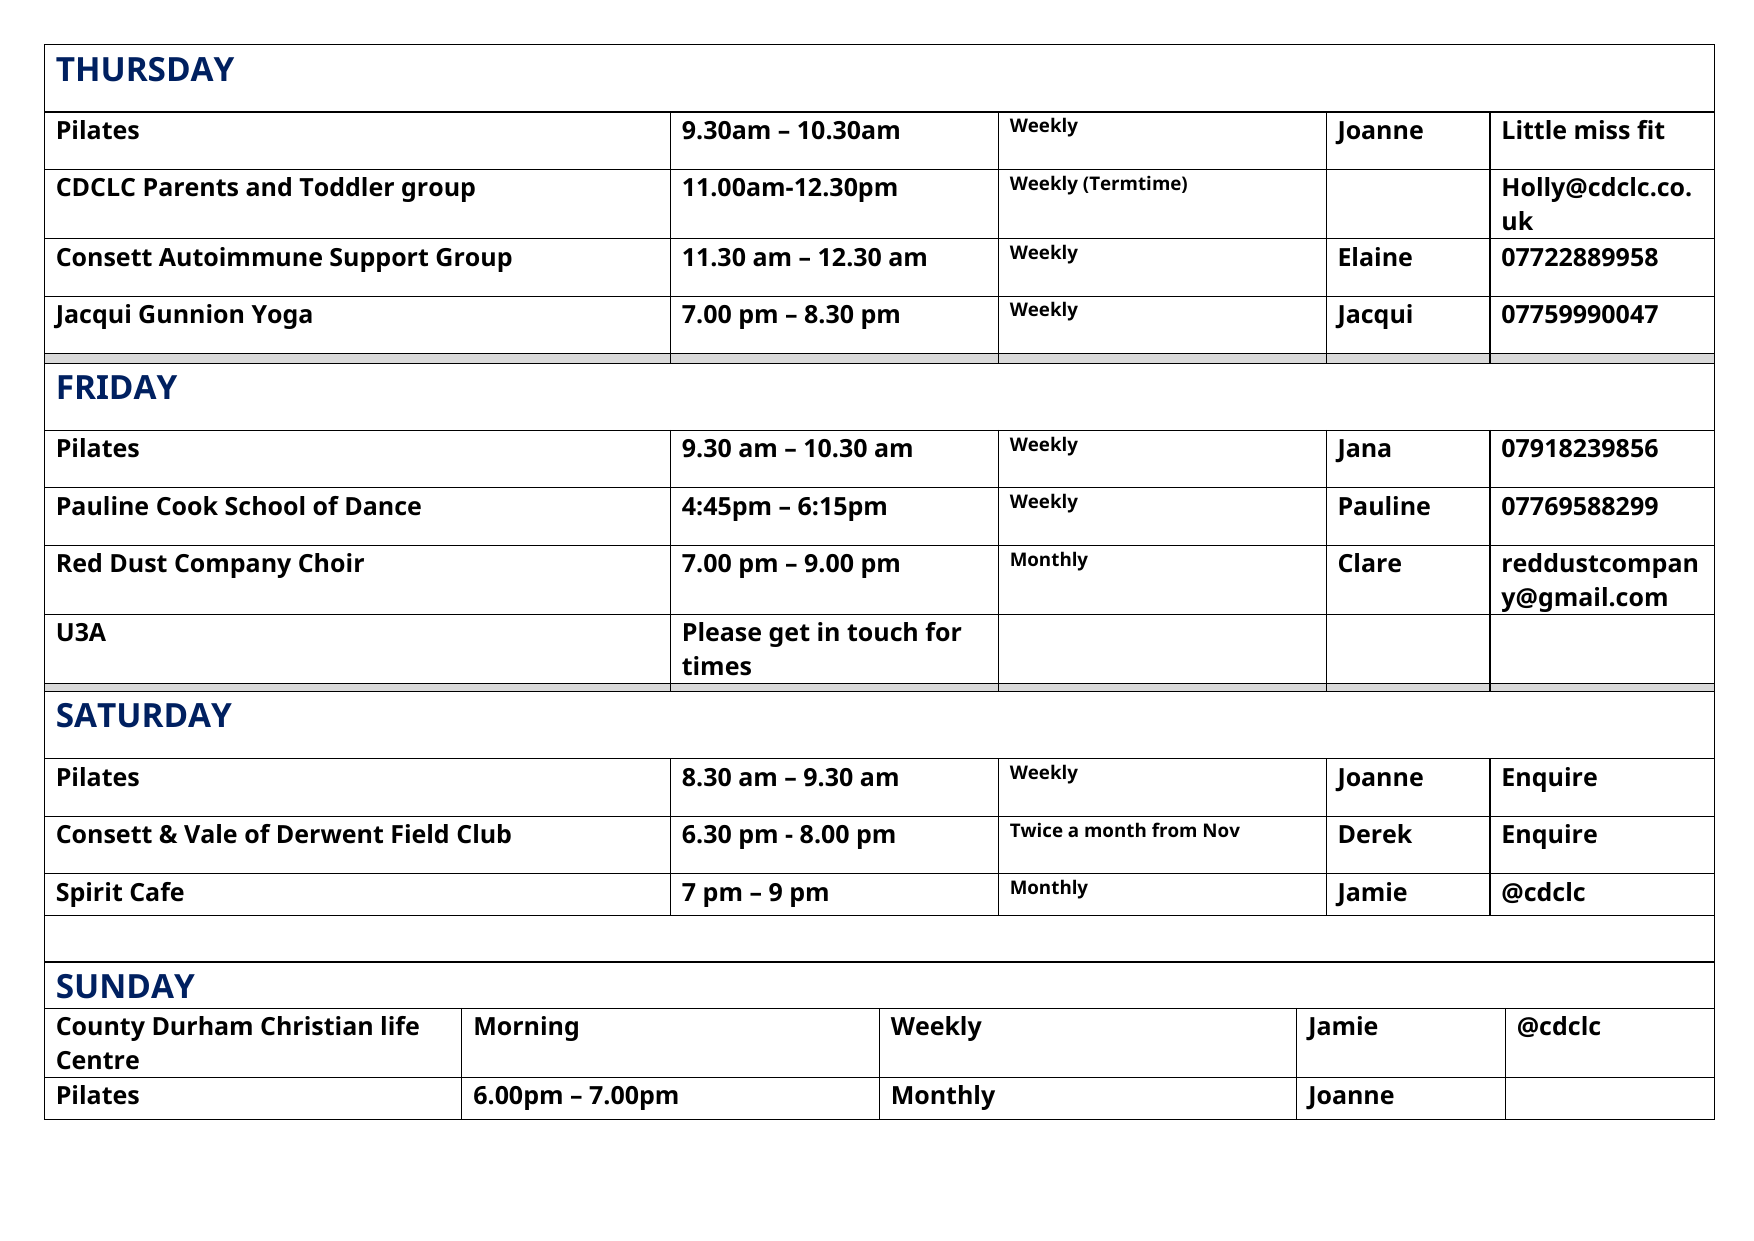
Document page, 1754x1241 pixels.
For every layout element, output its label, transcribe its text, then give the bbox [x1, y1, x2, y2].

table_cell Jamie [1297, 1009, 1505, 1077]
table_cell 07918239856 [1491, 431, 1714, 487]
table_cell 07769588299 [1491, 488, 1714, 545]
table_cell Jana [1327, 431, 1489, 487]
table_cell [1491, 684, 1714, 691]
table_cell THURSDAY [45, 45, 1714, 111]
table_cell Pilates [45, 1078, 461, 1118]
table_cell Pilates [45, 431, 670, 487]
table_cell [1327, 615, 1489, 683]
table_cell 6.30 pm - 8.00 pm [671, 817, 998, 873]
table_cell Pauline [1327, 488, 1489, 545]
table_cell [45, 684, 670, 691]
table_cell Little miss fit [1491, 113, 1714, 169]
table_cell U3A [45, 615, 670, 683]
table_cell FRIDAY [45, 364, 1714, 430]
table_cell Pilates [45, 759, 670, 816]
table_cell SUNDAY [45, 963, 1714, 1008]
table_cell Joanne [1327, 113, 1489, 169]
table_cell [999, 354, 1326, 363]
table_cell Pauline Cook School of Dance [45, 488, 670, 545]
table_cell Weekly [999, 759, 1326, 816]
table_cell 9.30am – 10.30am [671, 113, 998, 169]
table_cell 07722889958 [1491, 239, 1714, 296]
table_cell [999, 684, 1326, 691]
table_cell [999, 615, 1326, 683]
table_cell Weekly [999, 113, 1326, 169]
table_cell [1491, 615, 1714, 683]
table_cell [45, 916, 1714, 961]
table_cell Monthly [880, 1078, 1296, 1118]
table_cell Please get in touch for times [671, 615, 998, 683]
table_cell 11.00am-12.30pm [671, 170, 998, 238]
table_cell Jamie [1327, 874, 1489, 915]
table_cell [1327, 170, 1489, 238]
table_cell Consett & Vale of Derwent Field Club [45, 817, 670, 873]
table_cell [1327, 684, 1489, 691]
table_cell 9.30 am – 10.30 am [671, 431, 998, 487]
table_cell [671, 684, 998, 691]
table_cell 7.00 pm – 8.30 pm [671, 297, 998, 353]
table_cell Weekly [999, 488, 1326, 545]
table_cell Monthly [999, 546, 1326, 614]
table_cell 07759990047 [1491, 297, 1714, 353]
table_cell County Durham Christian life Centre [45, 1009, 461, 1077]
table_cell Weekly [880, 1009, 1296, 1077]
table_cell 7.00 pm – 9.00 pm [671, 546, 998, 614]
table_cell Morning [462, 1009, 879, 1077]
table_cell [1327, 354, 1489, 363]
table_cell Weekly [999, 297, 1326, 353]
table_cell SATURDAY [45, 692, 1714, 758]
table_cell @cdclc [1491, 874, 1714, 915]
table_cell Enquire [1491, 817, 1714, 873]
table_cell 8.30 am – 9.30 am [671, 759, 998, 816]
table_cell Elaine [1327, 239, 1489, 296]
table_cell Spirit Cafe [45, 874, 670, 915]
table_cell Weekly [999, 431, 1326, 487]
table_cell [45, 354, 670, 363]
table_cell Derek [1327, 817, 1489, 873]
table_cell Joanne [1297, 1078, 1505, 1118]
table_cell Weekly [999, 239, 1326, 296]
table_cell Pilates [45, 113, 670, 169]
table_cell Jacqui Gunnion Yoga [45, 297, 670, 353]
table_cell Consett Autoimmune Support Group [45, 239, 670, 296]
table_cell Monthly [999, 874, 1326, 915]
table_cell Holly@cdclc.co.uk [1491, 170, 1714, 238]
table_cell [671, 354, 998, 363]
table_cell [1506, 1078, 1714, 1118]
table_cell @cdclc [1506, 1009, 1714, 1077]
table_cell 4:45pm – 6:15pm [671, 488, 998, 545]
table_cell Enquire [1491, 759, 1714, 816]
table_cell Clare [1327, 546, 1489, 614]
table_cell Jacqui [1327, 297, 1489, 353]
table_cell CDCLC Parents and Toddler group [45, 170, 670, 238]
table_cell Weekly (Termtime) [999, 170, 1326, 238]
table_cell Joanne [1327, 759, 1489, 816]
table_cell [1491, 354, 1714, 363]
table_cell 6.00pm – 7.00pm [462, 1078, 879, 1118]
table_cell reddustcompany@gmail.com [1491, 546, 1714, 614]
table_cell 7 pm – 9 pm [671, 874, 998, 915]
table_cell 11.30 am – 12.30 am [671, 239, 998, 296]
table_cell Red Dust Company Choir [45, 546, 670, 614]
table_cell Twice a month from Nov [999, 817, 1326, 873]
